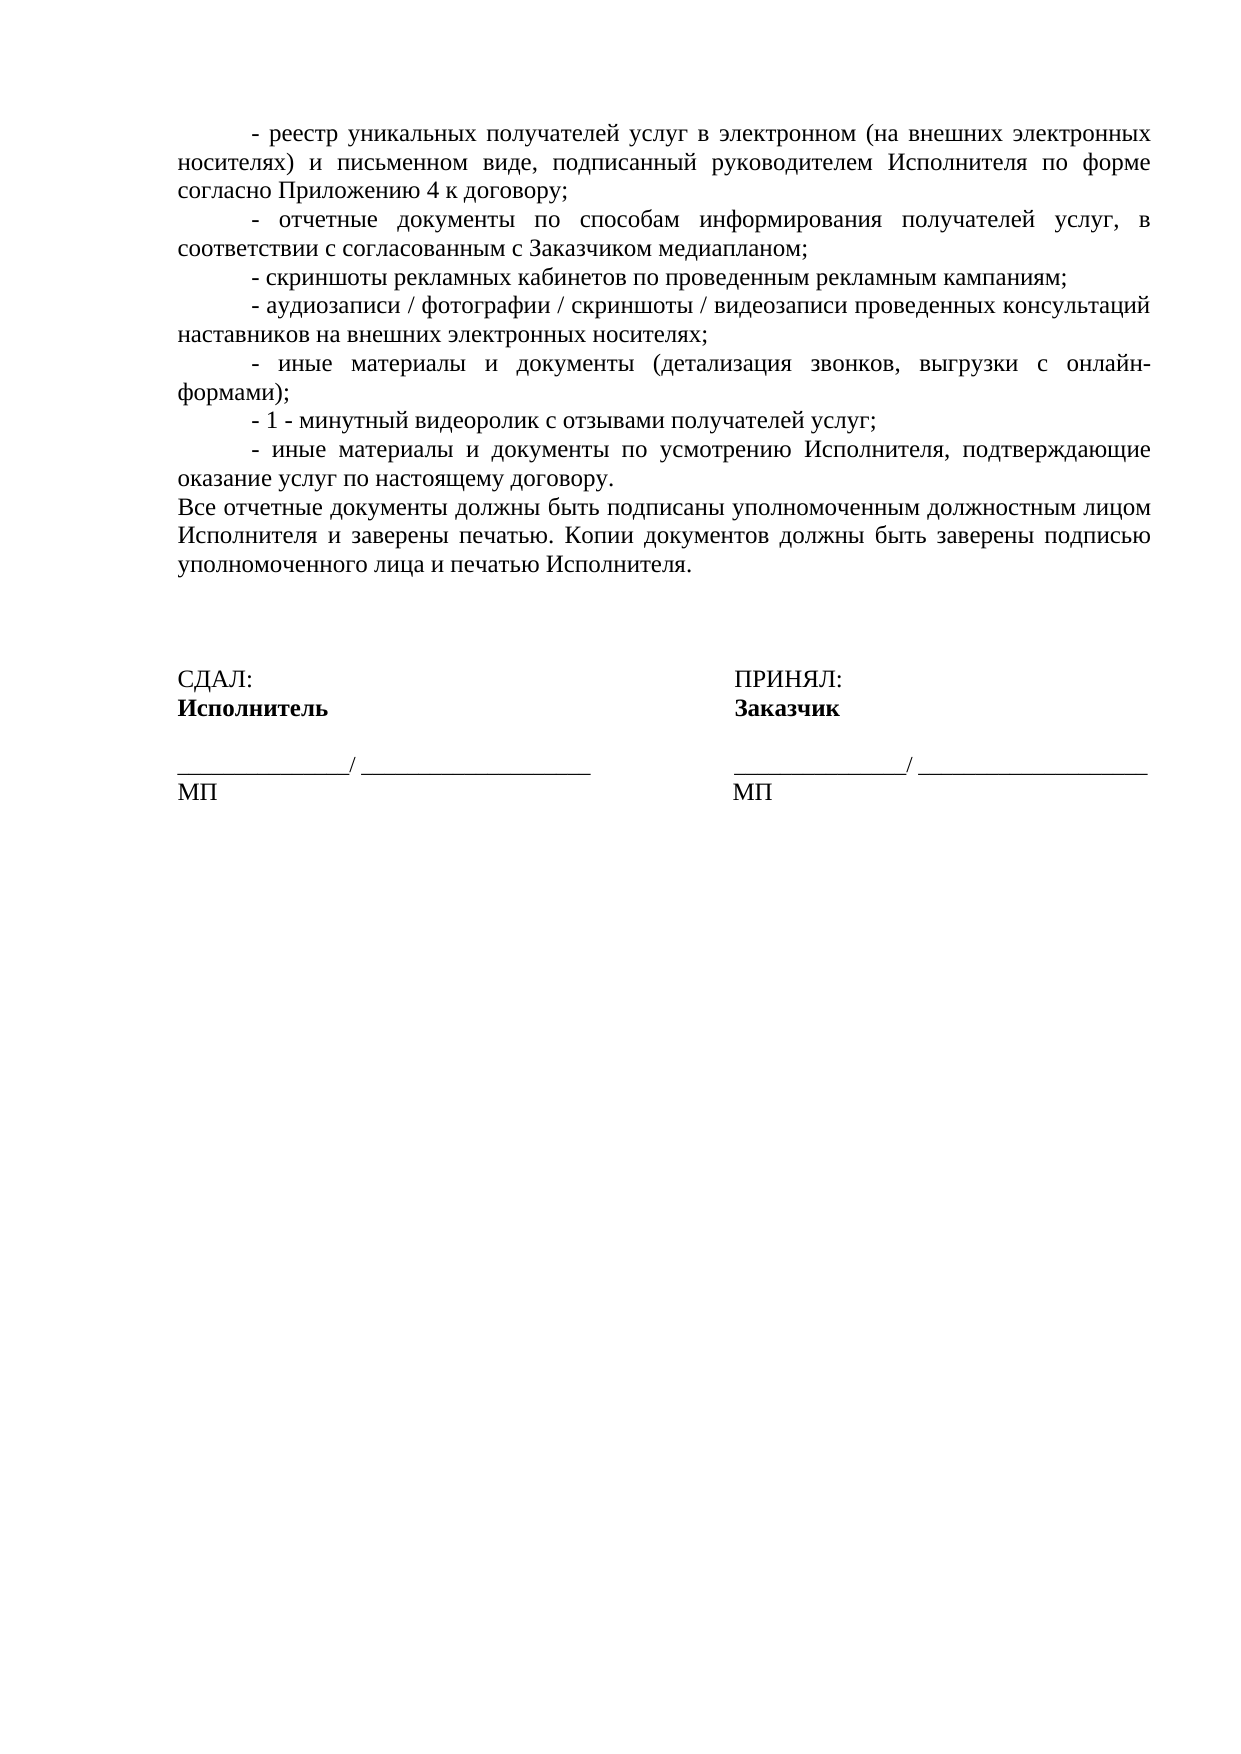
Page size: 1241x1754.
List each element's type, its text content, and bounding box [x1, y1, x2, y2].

text - реестр уникальных получателей услуг в электронном (на внешних электронных носителях) и письменном виде, подписанный руководителем Исполнителя по форме согласно Приложению 4 к договору; [177, 118, 1152, 204]
text СДАЛ: ПРИНЯЛ: [177, 664, 1152, 693]
text Исполнитель Заказчик [177, 693, 1152, 722]
text - отчетные документы по способам информирования получателей услуг, в соответствии с согласованным с Заказчиком медиапланом; [177, 204, 1152, 262]
text Все отчетные документы должны быть подписаны уполномоченным должностным лицом Исполнителя и заверены печатью. Копии документов должны быть заверены подписью уполномоченного лица и печатью Исполнителя. [177, 492, 1152, 578]
text _______________/ ____________________ _______________/ ____________________ [177, 751, 1152, 777]
text - иные материалы и документы (детализация звонков, выгрузки с онлайн-формами); [177, 348, 1152, 406]
text - 1 - минутный видеоролик с отзывами получателей услуг; [177, 406, 1152, 434]
text - иные материалы и документы по усмотрению Исполнителя, подтверждающие оказание услуг по настоящему договору. [177, 434, 1152, 492]
text - скриншоты рекламных кабинетов по проведенным рекламным кампаниям; [177, 262, 1152, 291]
text - аудиозаписи / фотографии / скриншоты / видеозаписи проведенных консультаций наставников на внешних электронных носителях; [177, 291, 1152, 348]
text МП МП [177, 777, 1152, 806]
